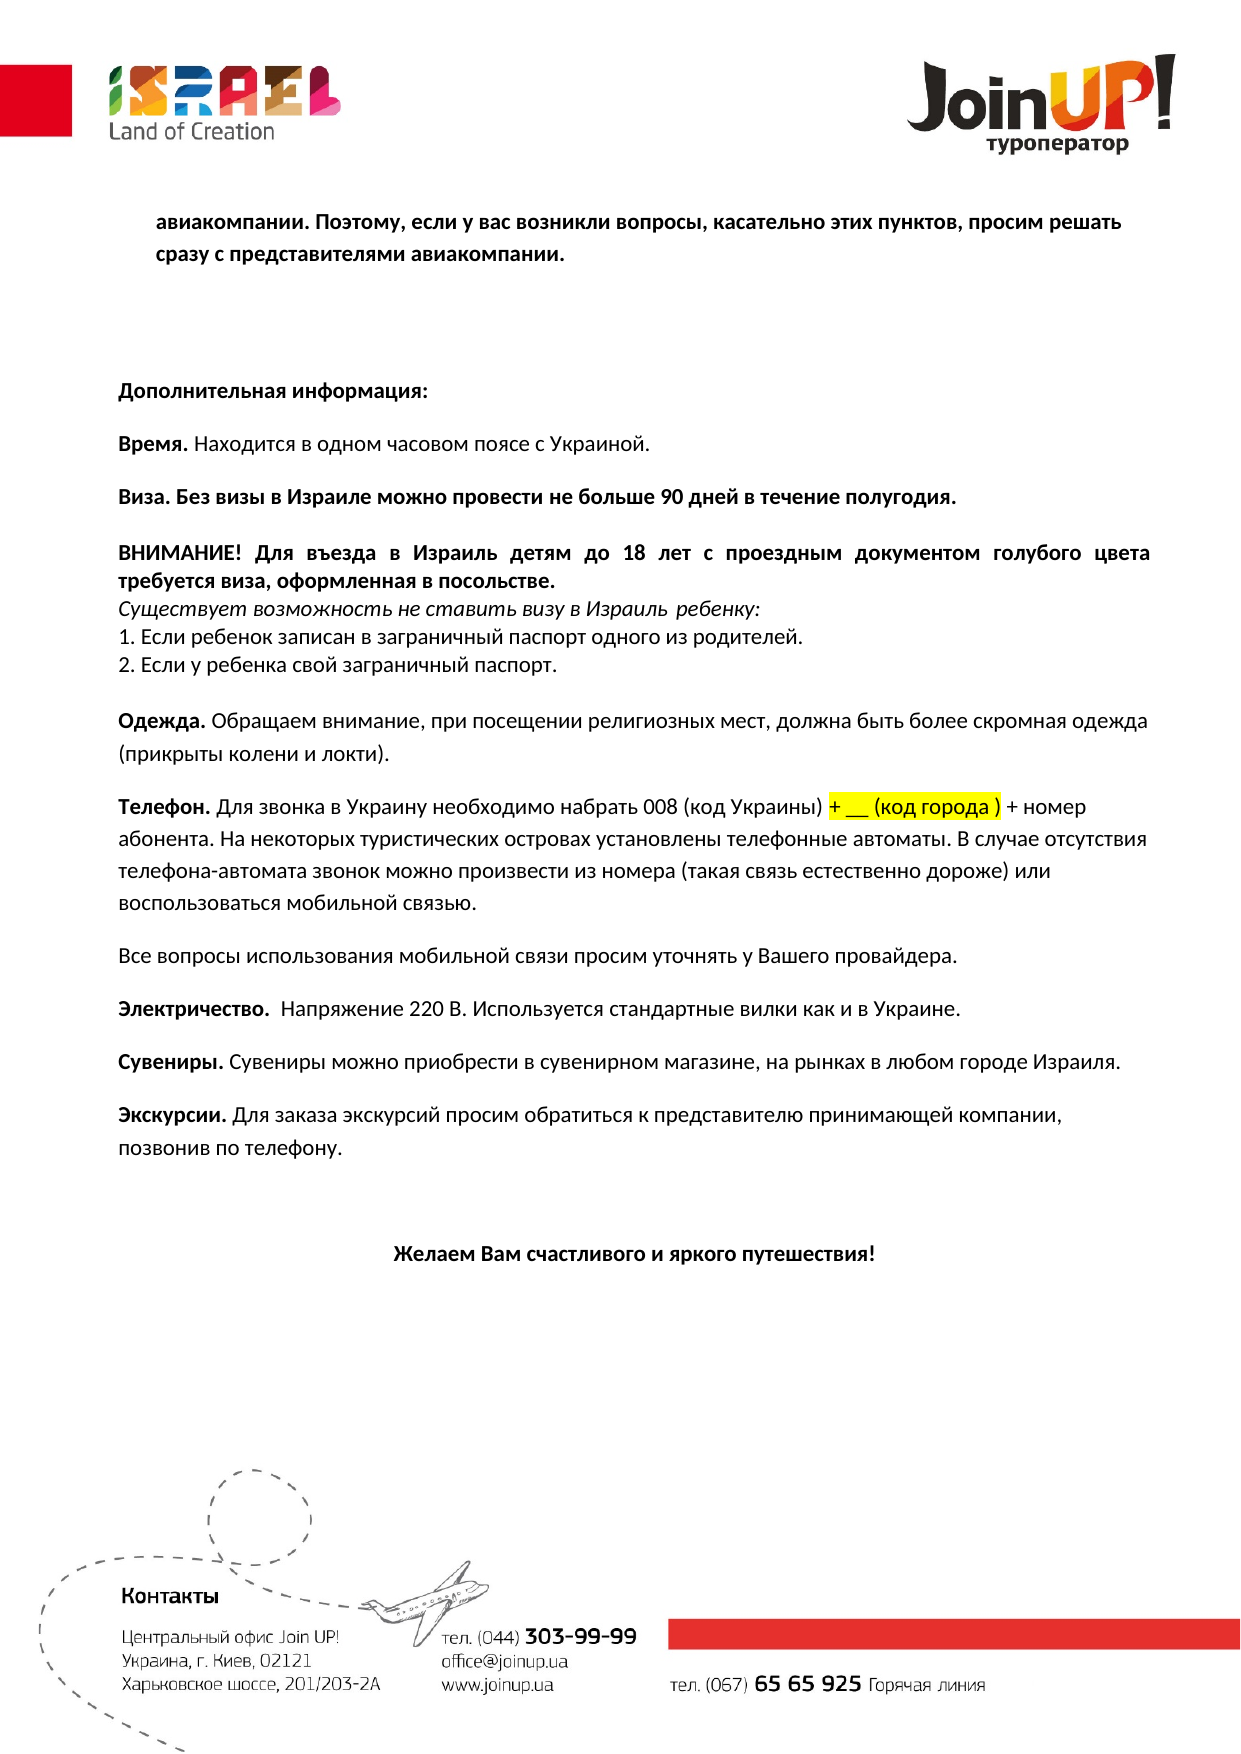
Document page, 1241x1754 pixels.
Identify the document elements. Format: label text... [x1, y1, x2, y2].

text Все вопросы использования мобильной связи просим уточнять у Вашего провайдера. [118, 941, 1152, 969]
picture [0, 0, 1180, 211]
text Дополнительная информация: [118, 376, 1152, 404]
text Желаем Вам счастливого и яркого путешествия! [118, 1239, 1152, 1267]
text Существует возможность не ставить визу в Израиль ребенку: [118, 594, 1152, 622]
text Виза. Без визы в Израиле можно провести не больше 90 дней в течение полугодия. [118, 482, 1152, 510]
text Экскурсии. Для заказа экскурсий просим обратиться к представителю принимающей компании, позвонив по телефону. [118, 1101, 1152, 1161]
text Время. Находится в одном часовом поясе с Украиной. [118, 429, 1152, 457]
text 2. Если у ребенка свой заграничный паспорт. [118, 650, 1152, 678]
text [156, 207, 1152, 267]
text Одежда. Обращаем внимание, при посещении религиозных мест, должна быть более скромная одежда (прикрыты колени и локти). [118, 707, 1152, 767]
text ВНИМАНИЕ! Для въезда в Израиль детям до 18 лет с проездным документом голубого цвета требуется виза, оформленная в посольстве. [118, 538, 1152, 594]
text Электричество. Напряжение 220 В. Используется стандартные вилки как и в Украине. [118, 994, 1152, 1022]
text Сувениры. Сувениры можно приобрести в сувенирном магазине, на рынках в любом городе Израиля. [118, 1047, 1152, 1076]
text Телефон. Для звонка в Украину необходимо набрать 008 (код Украины) + __ (код города ) + номер абонента. На некоторых туристических островах установлены телефонные автоматы. В случае отсутствия телефона-автомата звонок можно произвести из номера (такая связь естественно дороже) или воспользоваться мобильной связью. [118, 792, 1152, 916]
picture [38, 1444, 1241, 1752]
text 1. Если ребенок записан в заграничный паспорт одного из родителей. [118, 622, 1152, 650]
